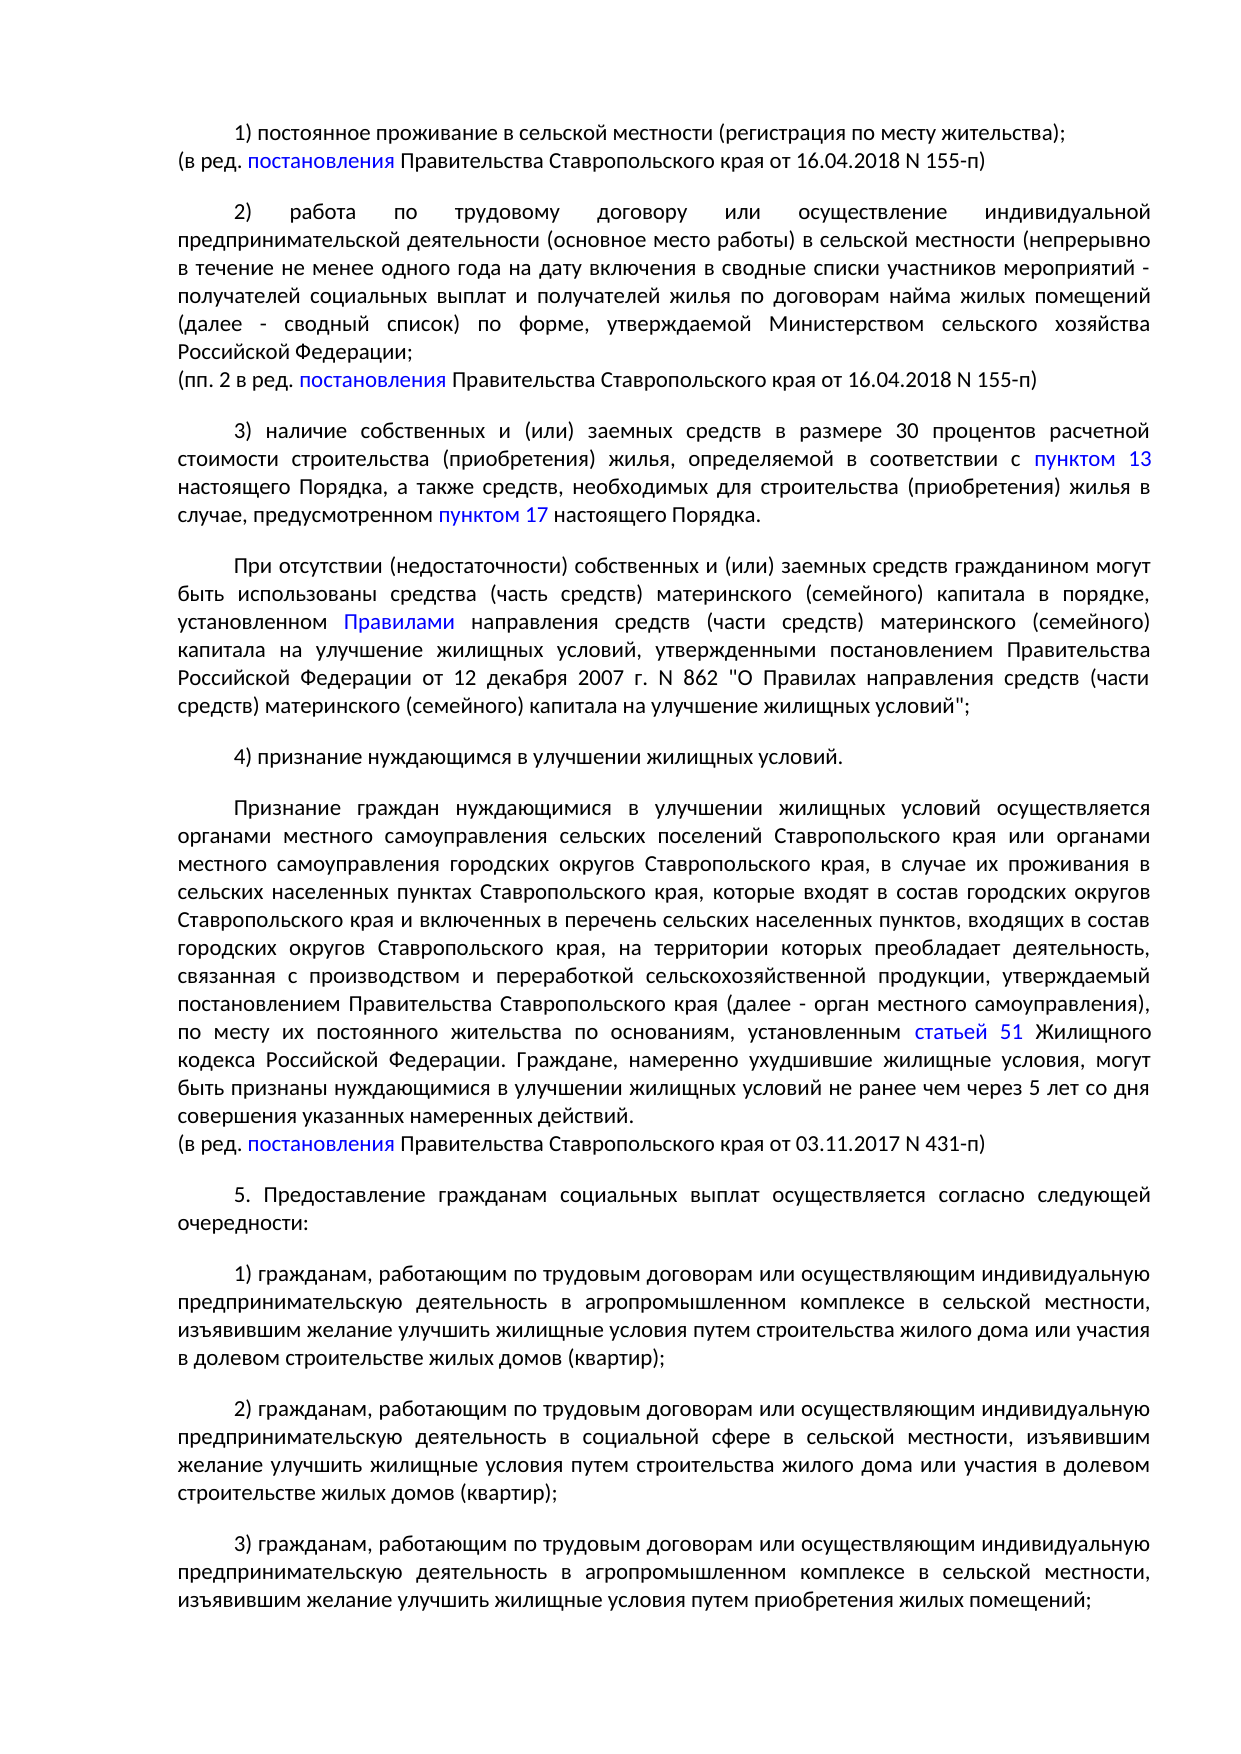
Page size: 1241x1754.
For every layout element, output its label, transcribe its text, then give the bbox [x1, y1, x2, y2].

text (в ред. постановления Правительства Ставропольского края от 03.11.2017 N 431-п) [177, 1129, 1152, 1157]
text 1) постоянное проживание в сельской местности (регистрация по месту жительства); [177, 118, 1152, 146]
text 3) наличие собственных и (или) заемных средств в размере 30 процентов расчетной стоимости строительства (приобретения) жилья, определяемой в соответствии с пунктом 13 настоящего Порядка, а также средств, необходимых для строительства (приобретения) жилья в случае, предусмотренном пунктом 17 настоящего Порядка. [177, 416, 1152, 528]
text 4) признание нуждающимся в улучшении жилищных условий. [177, 742, 1152, 770]
text (в ред. постановления Правительства Ставропольского края от 16.04.2018 N 155-п) [177, 146, 1152, 174]
text 3) гражданам, работающим по трудовым договорам или осуществляющим индивидуальную предпринимательскую деятельность в агропромышленном комплексе в сельской местности, изъявившим желание улучшить жилищные условия путем приобретения жилых помещений; [177, 1529, 1152, 1613]
text При отсутствии (недостаточности) собственных и (или) заемных средств гражданином могут быть использованы средства (часть средств) материнского (семейного) капитала в порядке, установленном Правилами направления средств (части средств) материнского (семейного) капитала на улучшение жилищных условий, утвержденными постановлением Правительства Российской Федерации от 12 декабря 2007 г. N 862 "О Правилах направления средств (части средств) материнского (семейного) капитала на улучшение жилищных условий"; [177, 551, 1152, 719]
text 5. Предоставление гражданам социальных выплат осуществляется согласно следующей очередности: [177, 1180, 1152, 1236]
text 2) гражданам, работающим по трудовым договорам или осуществляющим индивидуальную предпринимательскую деятельность в социальной сфере в сельской местности, изъявившим желание улучшить жилищные условия путем строительства жилого дома или участия в долевом строительстве жилых домов (квартир); [177, 1394, 1152, 1506]
text 1) гражданам, работающим по трудовым договорам или осуществляющим индивидуальную предпринимательскую деятельность в агропромышленном комплексе в сельской местности, изъявившим желание улучшить жилищные условия путем строительства жилого дома или участия в долевом строительстве жилых домов (квартир); [177, 1259, 1152, 1371]
text Признание граждан нуждающимися в улучшении жилищных условий осуществляется органами местного самоуправления сельских поселений Ставропольского края или органами местного самоуправления городских округов Ставропольского края, в случае их проживания в сельских населенных пунктах Ставропольского края, которые входят в состав городских округов Ставропольского края и включенных в перечень сельских населенных пунктов, входящих в состав городских округов Ставропольского края, на территории которых преобладает деятельность, связанная с производством и переработкой сельскохозяйственной продукции, утверждаемый постановлением Правительства Ставропольского края (далее - орган местного самоуправления), по месту их постоянного жительства по основаниям, установленным статьей 51 Жилищного кодекса Российской Федерации. Граждане, намеренно ухудшившие жилищные условия, могут быть признаны нуждающимися в улучшении жилищных условий не ранее чем через 5 лет со дня совершения указанных намеренных действий. [177, 793, 1152, 1129]
text (пп. 2 в ред. постановления Правительства Ставропольского края от 16.04.2018 N 155-п) [177, 365, 1152, 393]
text 2) работа по трудовому договору или осуществление индивидуальной предпринимательской деятельности (основное место работы) в сельской местности (непрерывно в течение не менее одного года на дату включения в сводные списки участников мероприятий - получателей социальных выплат и получателей жилья по договорам найма жилых помещений (далее - сводный список) по форме, утверждаемой Министерством сельского хозяйства Российской Федерации; [177, 197, 1152, 365]
